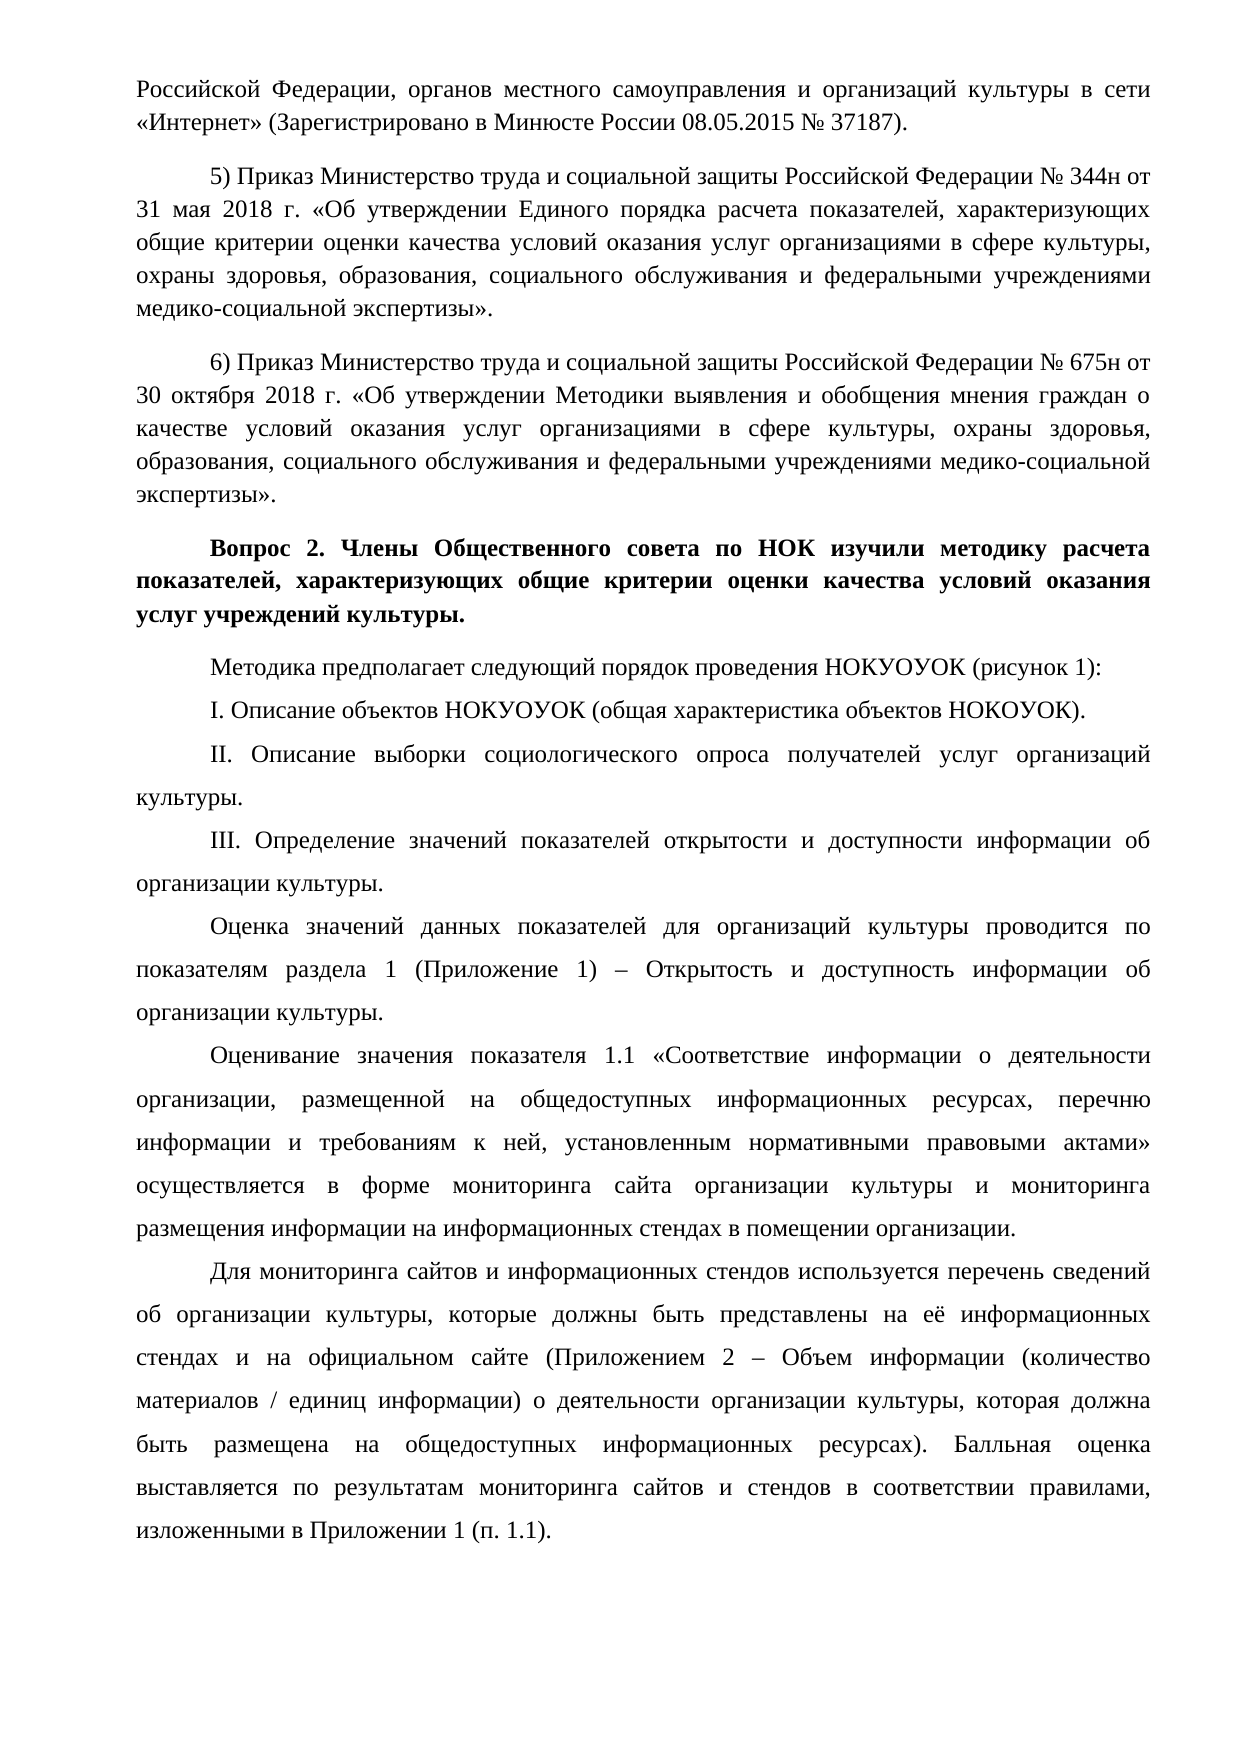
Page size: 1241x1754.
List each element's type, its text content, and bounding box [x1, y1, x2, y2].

text 5) Приказ Министерство труда и социальной защиты Российской Федерации № 344н от 31 мая 2018 г. «Об утверждении Единого порядка расчета показателей, характеризующих общие критерии оценки качества условий оказания услуг организациями в сфере культуры, охраны здоровья, образования, социального обслуживания и федеральными учреждениями медико-социальной экспертизы». [136, 161, 1152, 322]
text Оценивание значения показателя 1.1 «Соответствие информации о деятельности организации, размещенной на общедоступных информационных ресурсах, перечню информации и требованиям к ней, установленным нормативными правовыми актами» осуществляется в форме мониторинга сайта организации культуры и мониторинга размещения информации на информационных стендах в помещении организации. [136, 1041, 1152, 1242]
text Вопрос 2. Члены Общественного совета по НОК изучили методику расчета показателей, характеризующих общие критерии оценки качества условий оказания услуг учреждений культуры. [136, 533, 1152, 627]
text II. Описание выборки социологического опроса получателей услуг организаций культуры. [136, 739, 1152, 811]
text Для мониторинга сайтов и информационных стендов используется перечень сведений об организации культуры, которые должны быть представлены на её информационных стендах и на официальном сайте (Приложением 2 – Объем информации (количество материалов / единиц информации) о деятельности организации культуры, которая должна быть размещена на общедоступных информационных ресурсах). Балльная оценка выставляется по результатам мониторинга сайтов и стендов в соответствии правилами, изложенными в Приложении 1 (п. 1.1). [136, 1256, 1152, 1544]
text Методика предполагает следующий порядок проведения НОКУОУОК (рисунок 1): [136, 652, 1152, 681]
text I. Описание объектов НОКУОУОК (общая характеристика объектов НОКОУОК). [136, 696, 1152, 724]
text Оценка значений данных показателей для организаций культуры проводится по показателям раздела 1 (Приложение 1) – Открытость и доступность информации об организации культуры. [136, 911, 1152, 1026]
text III. Определение значений показателей открытости и доступности информации об организации культуры. [136, 825, 1152, 897]
text 6) Приказ Министерство труда и социальной защиты Российской Федерации № 675н от 30 октября 2018 г. «Об утверждении Методики выявления и обобщения мнения граждан о качестве условий оказания услуг организациями в сфере культуры, охраны здоровья, образования, социального обслуживания и федеральными учреждениями медико-социальной экспертизы». [136, 347, 1152, 507]
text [136, 74, 1152, 136]
